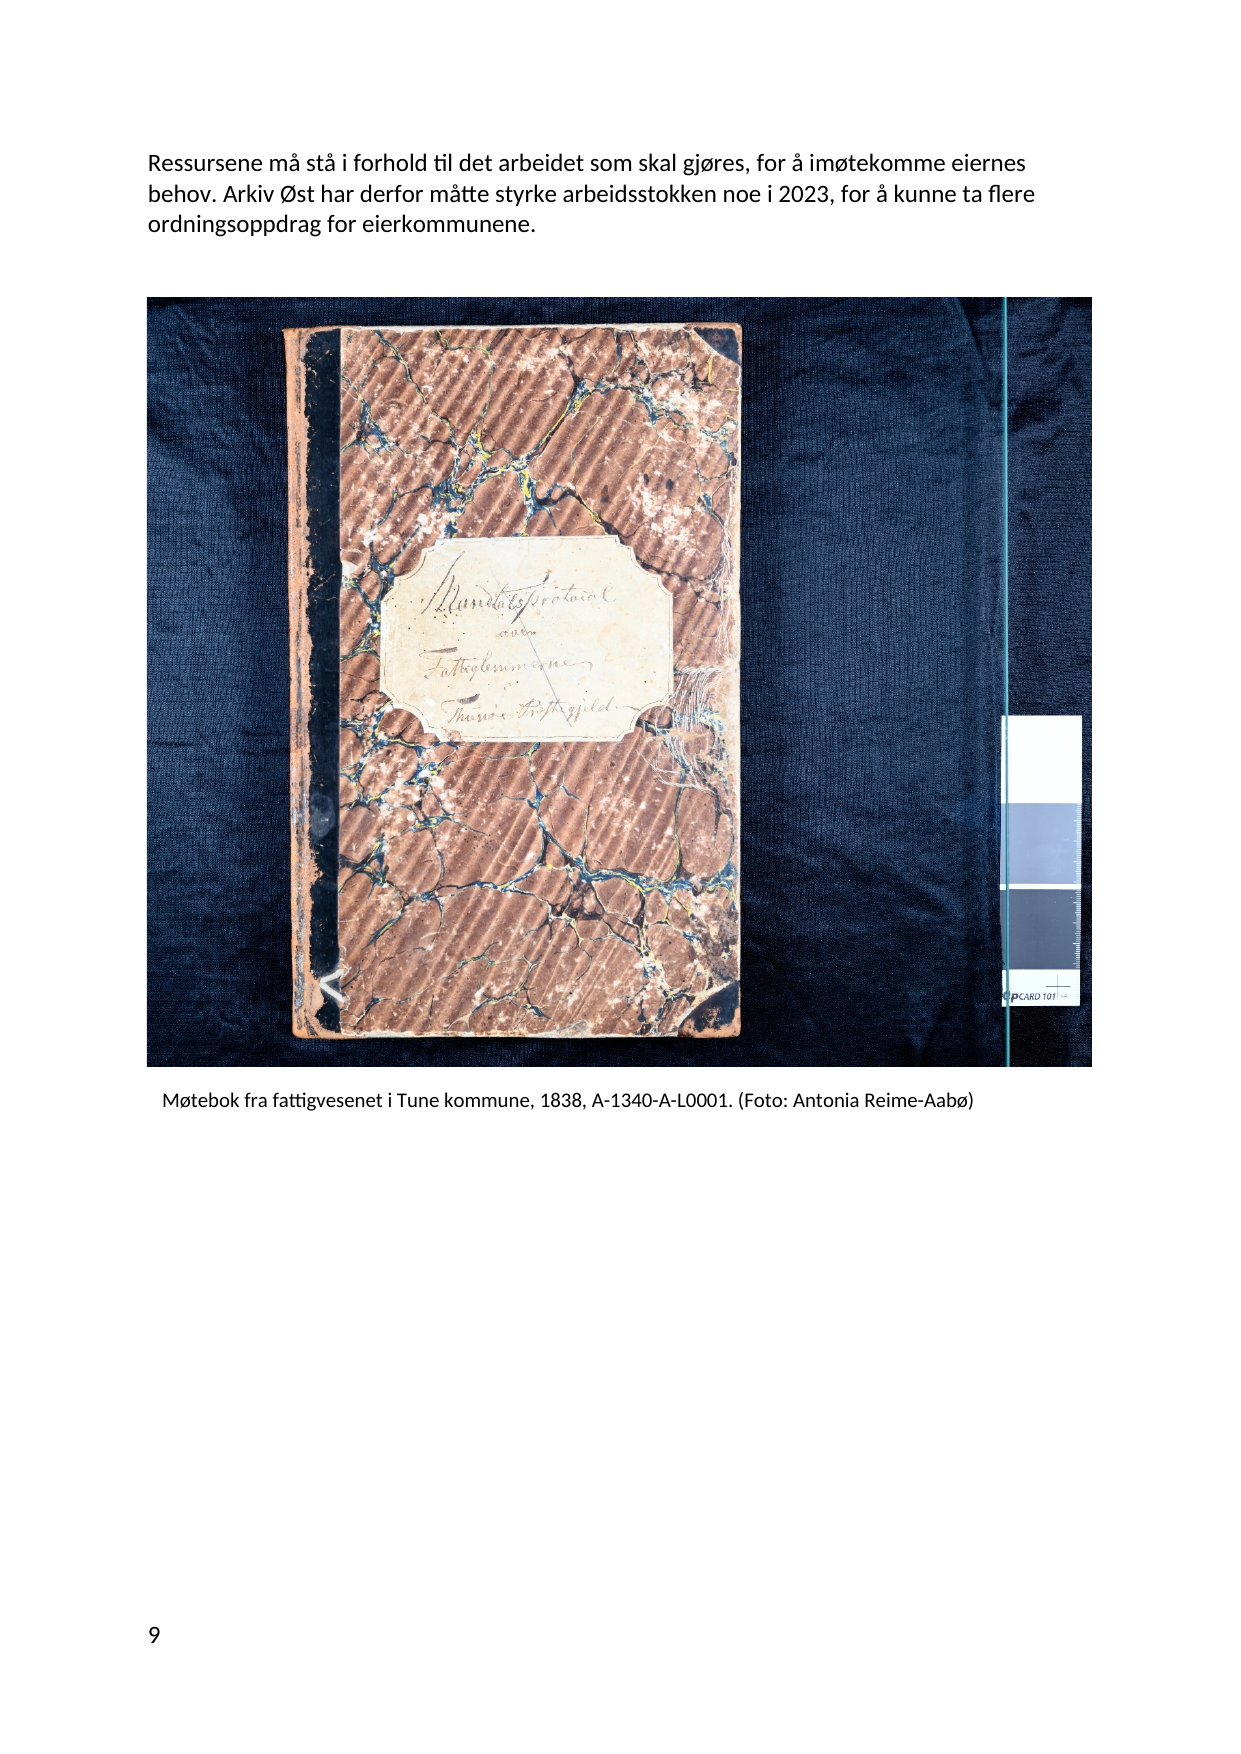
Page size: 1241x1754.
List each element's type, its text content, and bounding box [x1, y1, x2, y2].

text Ressursene må stå i forhold til det arbeidet som skal gjøres, for å imøtekomme eiernes behov. Arkiv Øst har derfor måtte styrke arbeidsstokken noe i 2023, for å kunne ta flere ordningsoppdrag for eierkommunene. [148, 148, 1093, 239]
picture [146, 297, 1092, 1067]
